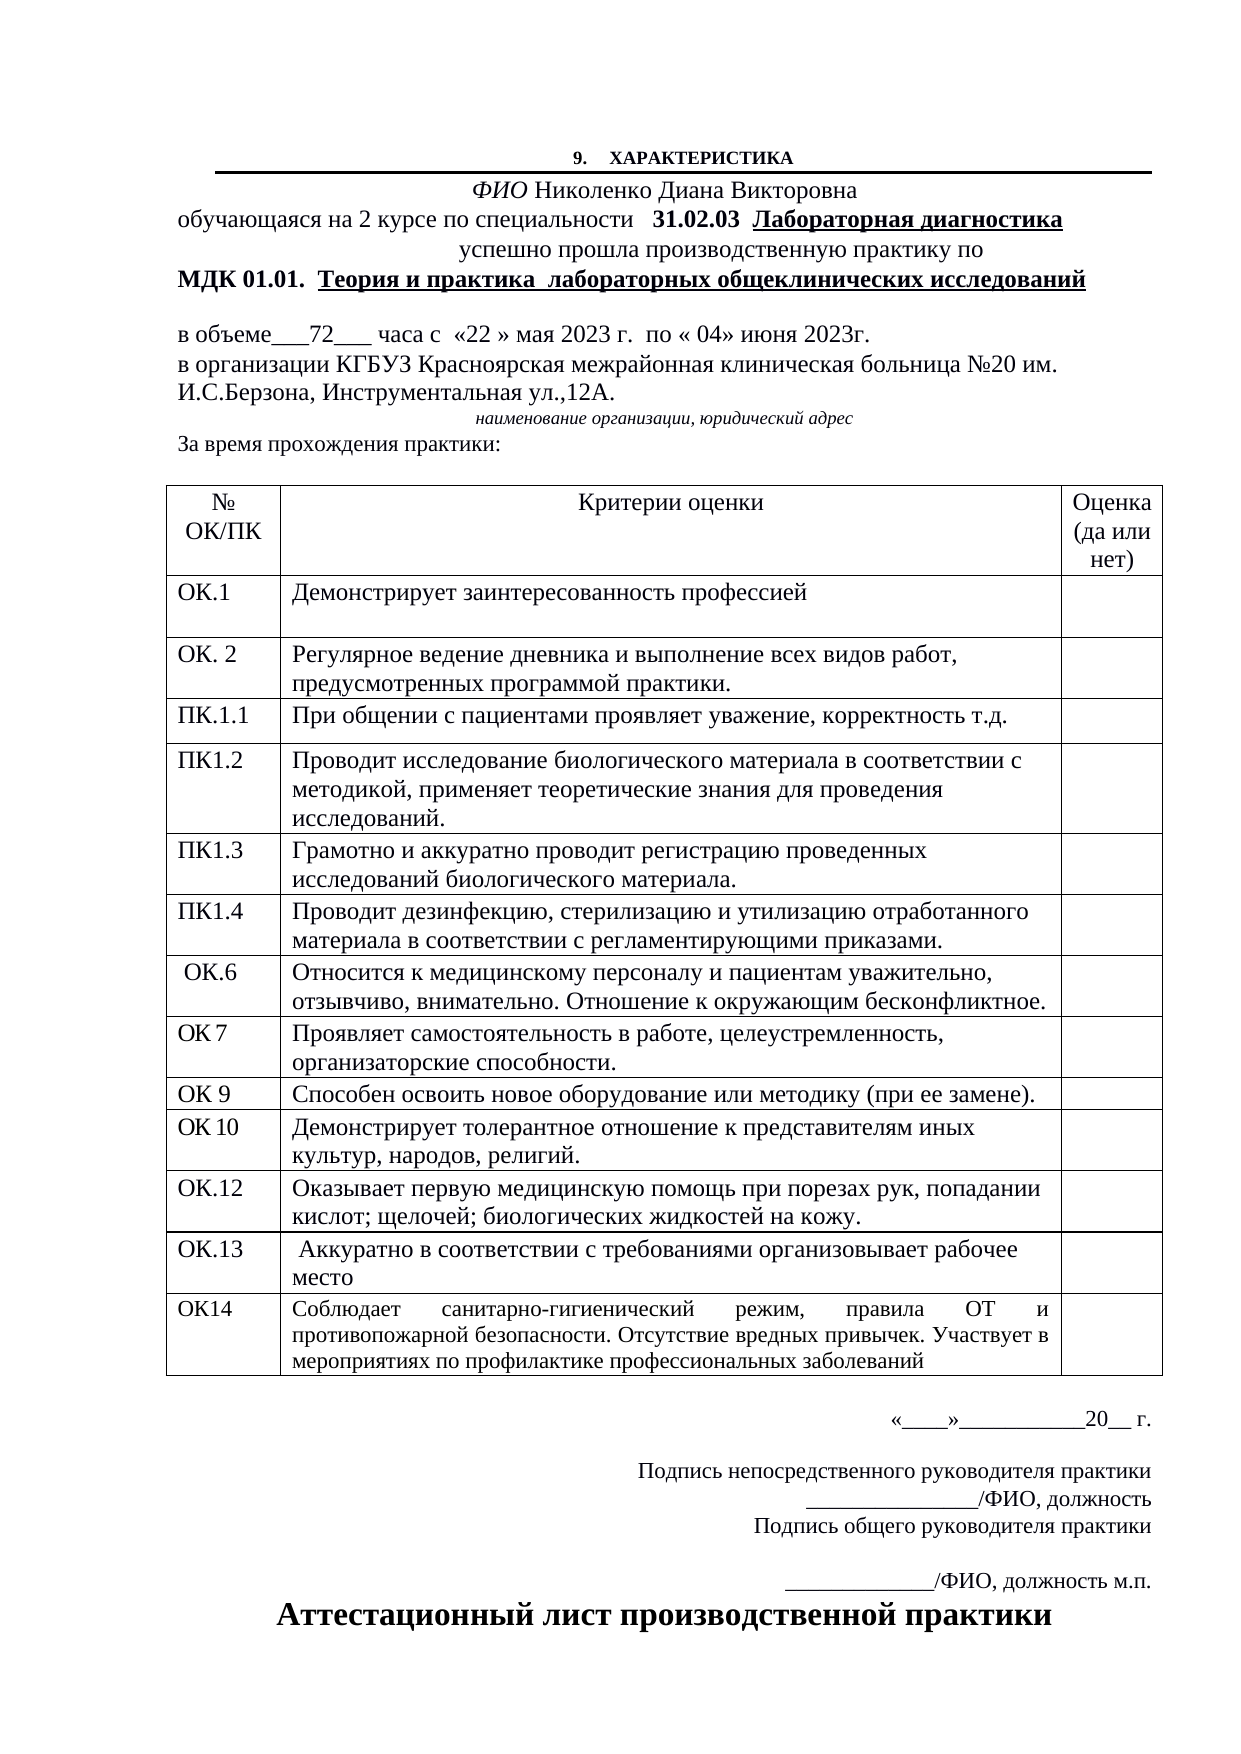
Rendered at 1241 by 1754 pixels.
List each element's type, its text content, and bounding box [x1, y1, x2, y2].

table_cell [1062, 699, 1162, 743]
table_cell ОК. 2 [167, 638, 280, 698]
table_cell [1062, 1110, 1162, 1170]
table_cell ОК 9 [167, 1078, 280, 1109]
table_cell [1062, 834, 1162, 894]
text ФИО Николенко Диана Викторовна [177, 175, 1152, 203]
table_header Оценка (да или нет) [1062, 486, 1162, 574]
text обучающаяся на 2 курсе по специальности 31.02.03 Лабораторная диагностика [177, 204, 1152, 233]
text Подпись общего руководителя практики [177, 1512, 1152, 1538]
table_cell ОК 10 [167, 1110, 280, 1170]
table_cell ОК.12 [167, 1171, 280, 1231]
table_cell ПК1.4 [167, 895, 280, 955]
table_cell ПК1.2 [167, 744, 280, 833]
table_cell ОК14 [167, 1294, 280, 1375]
table_cell [1062, 1294, 1162, 1375]
table_cell [1062, 638, 1162, 698]
table_header № ОК/ПК [167, 486, 280, 574]
text За время прохождения практики: [177, 430, 1152, 456]
table_cell [1062, 1017, 1162, 1077]
table_cell ОК.6 [167, 956, 280, 1016]
text Подпись непосредственного руководителя практики [177, 1457, 1152, 1484]
text Аттестационный лист производственной практики [177, 1594, 1152, 1633]
table_cell [1062, 1233, 1162, 1292]
text успешно прошла производственную практику по [177, 234, 1152, 263]
table_cell ОК 7 [167, 1017, 280, 1077]
table_cell ОК.1 [167, 576, 280, 637]
text в организации КГБУЗ Красноярская межрайонная клиническая больница №20 им. И.С.Берзона, Инструментальная ул.,12А. [177, 349, 1152, 406]
table_cell [1062, 1078, 1162, 1109]
table_cell Аккуратно в соответствии с требованиями организовывает рабочее место [281, 1233, 1061, 1292]
table_cell Относится к медицинскому персоналу и пациентам уважительно, отзывчиво, внимательно. Отношение к окружающим бесконфликтное. [281, 956, 1061, 1016]
table_cell Демонстрирует заинтересованность профессией [281, 576, 1061, 637]
table_cell При общении с пациентами проявляет уважение, корректность т.д. [281, 699, 1061, 743]
table_header Критерии оценки [281, 486, 1061, 574]
text _____________/ФИО, должность м.п. [177, 1567, 1152, 1593]
table_cell ОК.13 [167, 1233, 280, 1292]
table_cell Грамотно и аккуратно проводит регистрацию проведенных исследований биологического материала. [281, 834, 1061, 894]
table_cell Оказывает первую медицинскую помощь при порезах рук, попадании кислот; щелочей; биологических жидкостей на кожу. [281, 1171, 1061, 1231]
text МДК 01.01. Теория и практика лабораторных общеклинических исследований [177, 264, 1152, 293]
table_cell ПК.1.1 [167, 699, 280, 743]
table_cell ПК1.3 [167, 834, 280, 894]
table_cell Проявляет самостоятельность в работе, целеустремленность, организаторские способности. [281, 1017, 1061, 1077]
table_cell [1062, 576, 1162, 637]
table_cell [1062, 1171, 1162, 1231]
table_cell Демонстрирует толерантное отношение к представителям иных культур, народов, религий. [281, 1110, 1061, 1170]
table_cell Проводит дезинфекцию, стерилизацию и утилизацию отработанного материала в соответствии с регламентирующими приказами. [281, 895, 1061, 955]
table_cell [1062, 744, 1162, 833]
text наименование организации, юридический адрес [177, 407, 1152, 429]
table_cell Способен освоить новое оборудование или методику (при ее замене). [281, 1078, 1061, 1109]
text «____»___________20__ г. [177, 1405, 1152, 1431]
text в объеме___72___ часа с «22 » мая 2023 г. по « 04» июня 2023г. [177, 319, 1152, 348]
table_cell [1062, 956, 1162, 1016]
table_cell [1062, 895, 1162, 955]
list ХАРАКТЕРИСТИКА [215, 147, 1152, 171]
text _______________/ФИО, должность [177, 1485, 1152, 1511]
table_cell Регулярное ведение дневника и выполнение всех видов работ, предусмотренных программой практики. [281, 638, 1061, 698]
table_cell Проводит исследование биологического материала в соответствии с методикой, применяет теоретические знания для проведения исследований. [281, 744, 1061, 833]
table_cell Соблюдает санитарно-гигиенический режим, правила ОТ и противопожарной безопасности. Отсутствие вредных привычек. Участвует в мероприятиях по профилактике профессиональных заболеваний [281, 1294, 1061, 1375]
